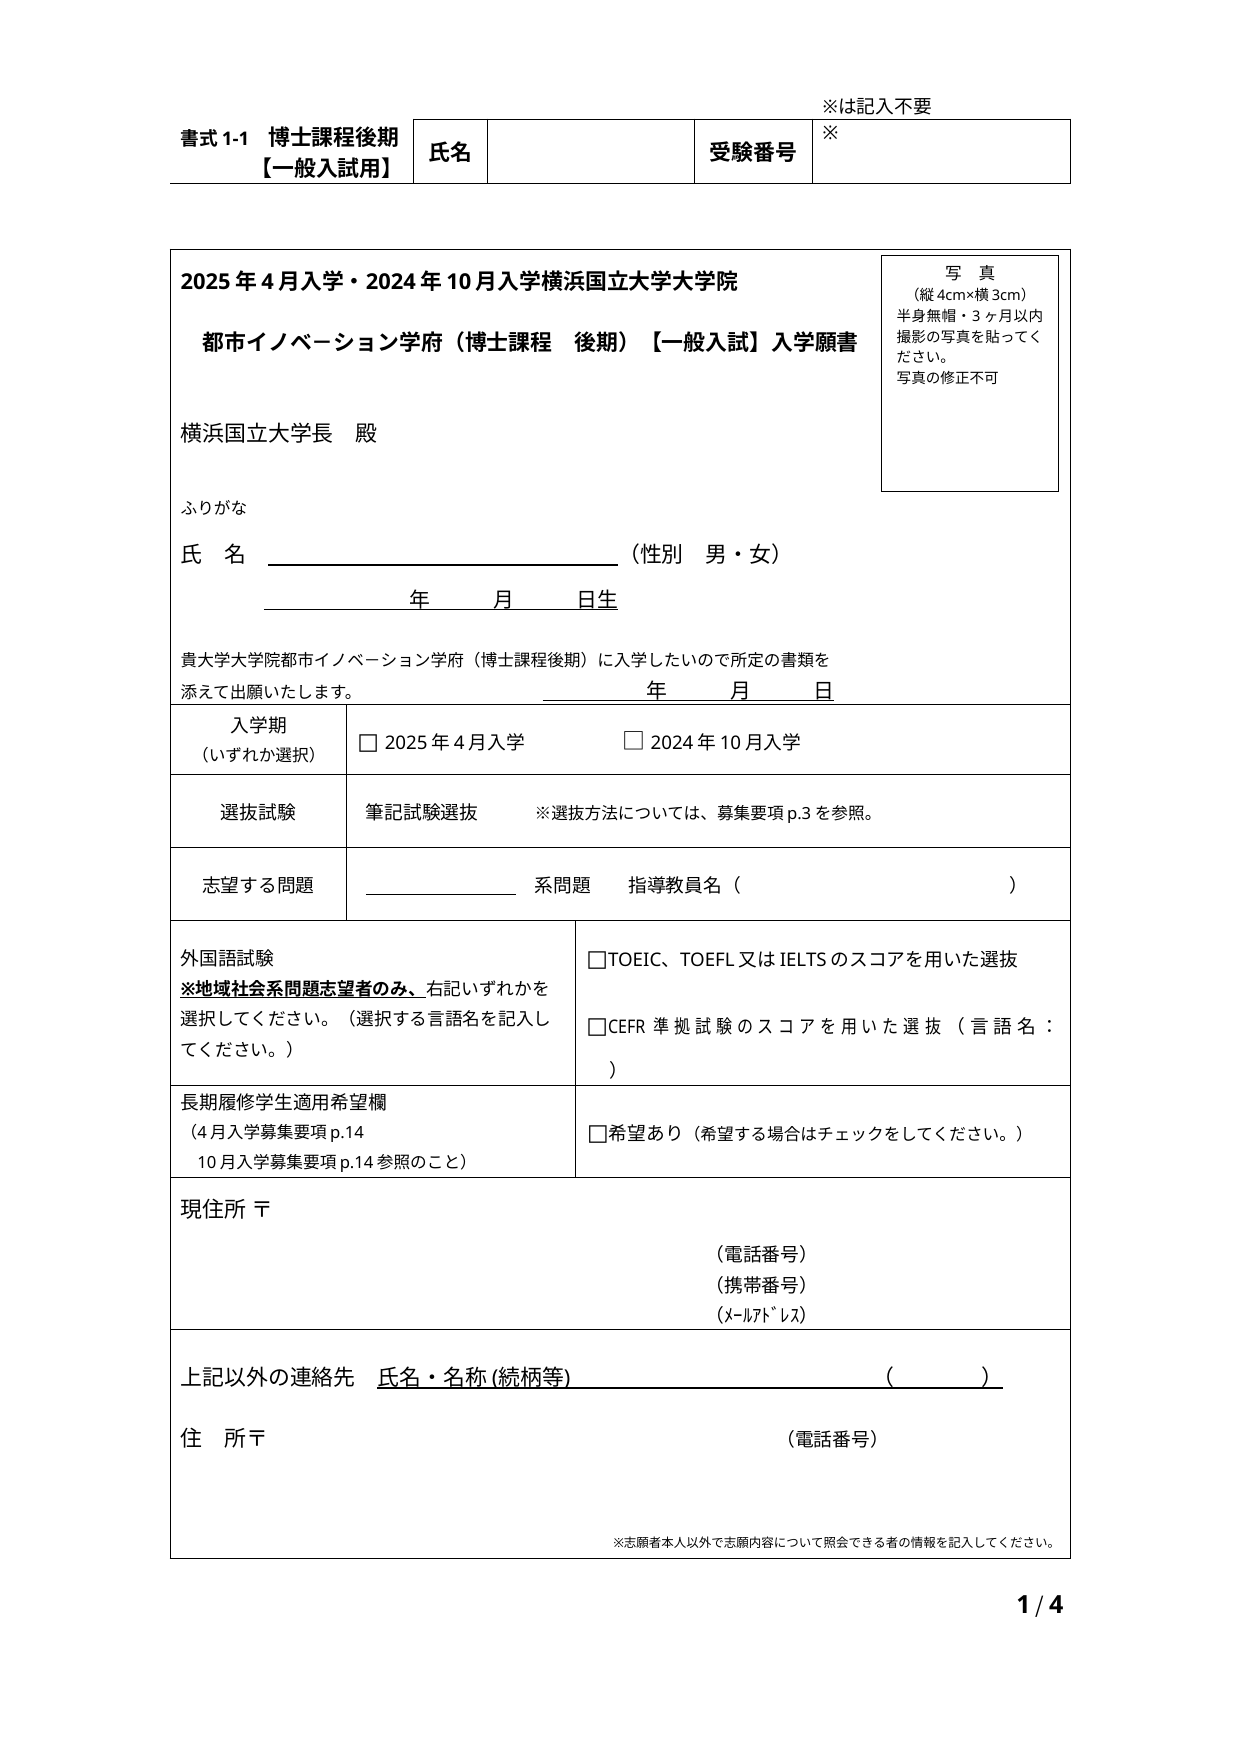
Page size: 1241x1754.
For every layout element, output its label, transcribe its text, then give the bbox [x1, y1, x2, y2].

table_cell 外国語試験 ※地域社会系問題志望者のみ、右記いずれかを選択してください。（選択する言語名を記入してください。） [171, 921, 575, 1085]
table_cell 系問題 指導教員名（ ） [347, 848, 1070, 920]
table_cell 長期履修学生適用希望欄 （4月入学募集要項p.14 10月入学募集要項p.14参照のこと） [171, 1086, 575, 1177]
table_cell 入学期 （いずれか選択） [171, 705, 346, 774]
table_cell □ 2025年4月入学 □ 2024年10月入学 [347, 705, 1070, 774]
table_cell □希望あり（希望する場合はチェックをしてください。） [576, 1086, 1070, 1177]
table_cell 上記以外の連絡先 氏名・名称 (続柄等) （ ） 住 所〒 （電話番号） ※志願者本人以外で志願内容について照会できる者の情報を記入してください。 [171, 1330, 1070, 1558]
table_cell □TOEIC、TOEFL又はIELTSのスコアを用いた選抜 □CEFR準拠試験のスコアを用いた選抜（言語名： ） [576, 921, 1070, 1085]
table_header 2025年4月入学・2024年10月入学横浜国立大学大学院 都市イノベ－ション学府（博士課程 後期）【一般入試】入学願書 横浜国立大学長 殿 ふりがな 氏 名 （性別 男・女） 年 月 日生 貴大学大学院都市イノベ－ション学府（博士課程後期）に入学したいので所定の書類を 添えて出願いたします。 年 月 日 [171, 250, 1070, 704]
table_cell 筆記試験選抜 ※選抜方法については、募集要項p.3を参照。 [347, 775, 1070, 847]
table_cell 現住所 〒 （電話番号） （携帯番号） （ﾒｰﾙｱﾄﾞﾚｽ） [171, 1178, 1070, 1329]
table_cell 志望する問題 [171, 848, 346, 920]
table_cell 選抜試験 [171, 775, 346, 847]
